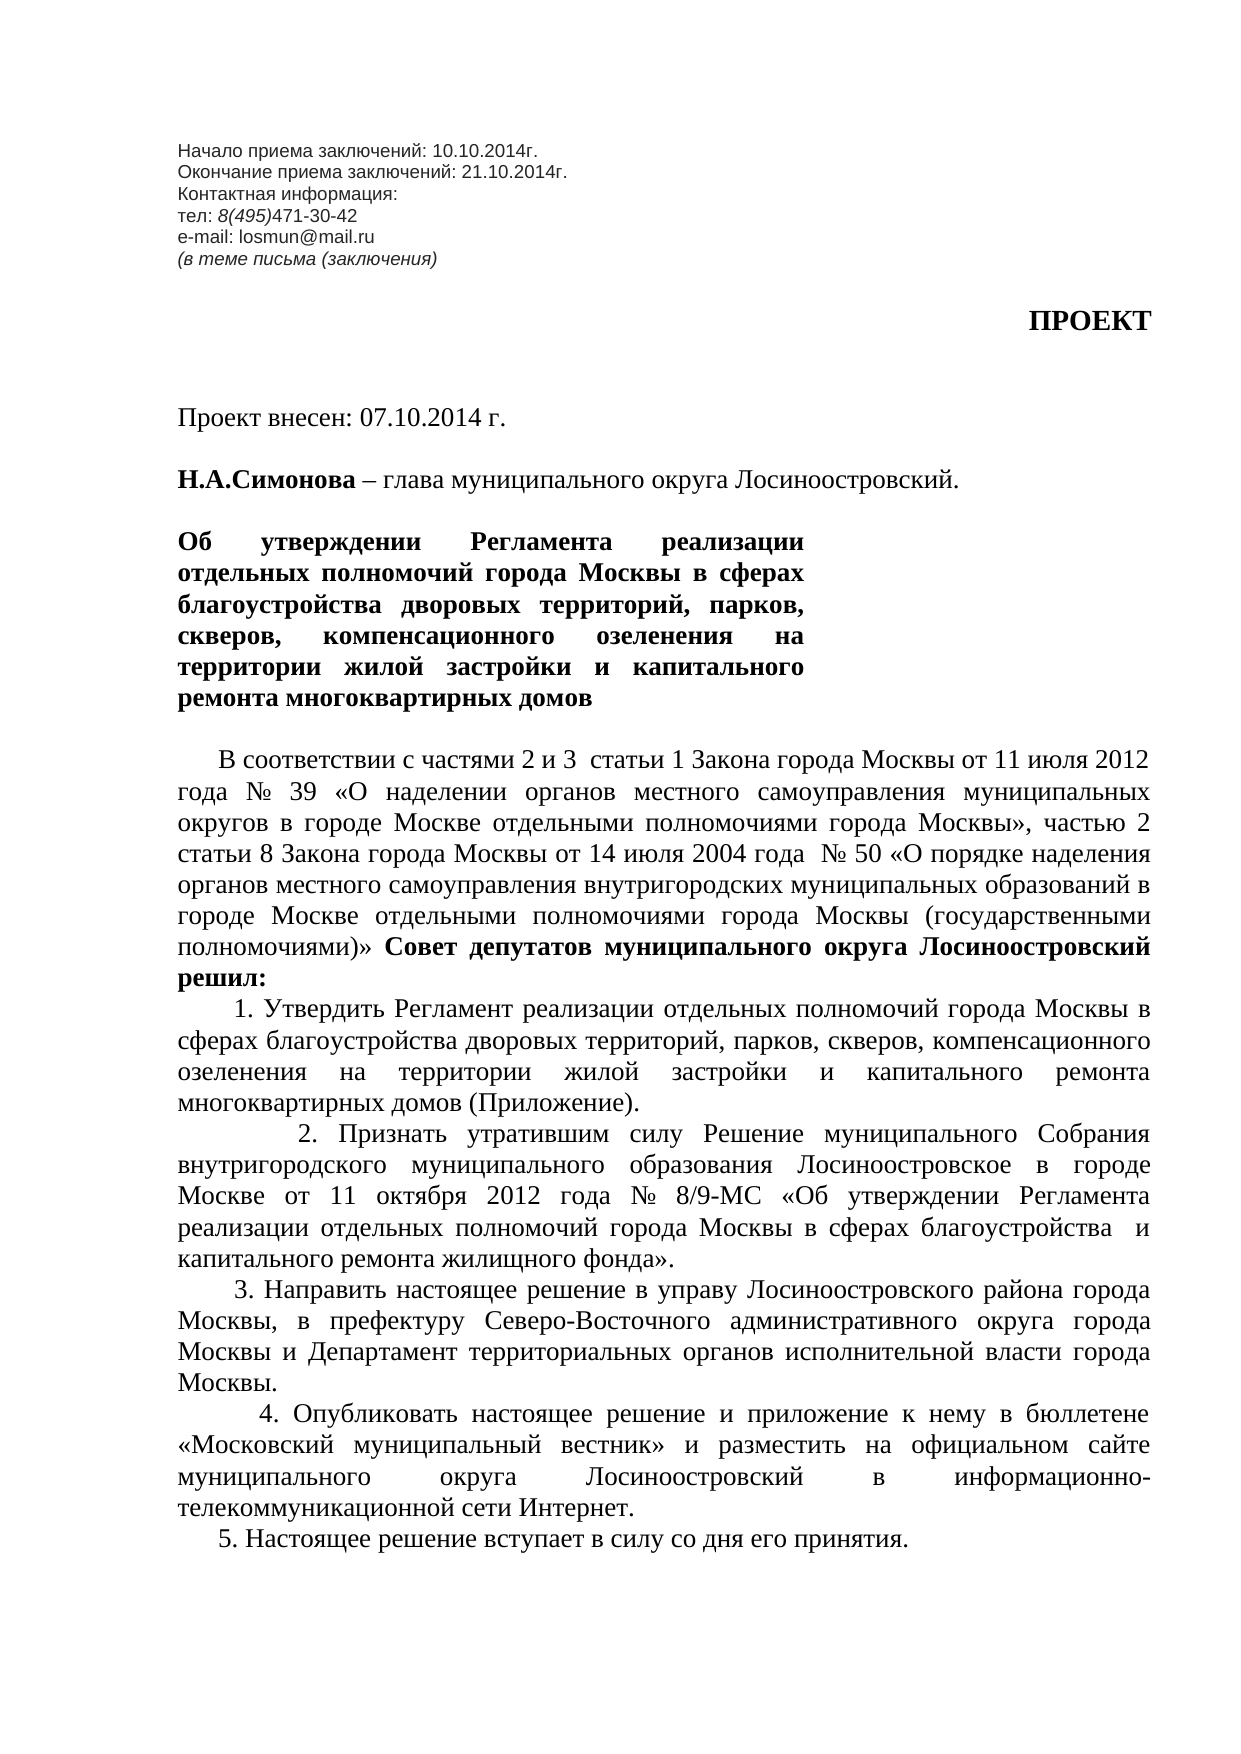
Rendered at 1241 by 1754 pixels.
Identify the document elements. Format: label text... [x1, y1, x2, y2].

text ПРОЕКТ [177, 303, 1152, 336]
text 1. Утвердить Регламент реализации отдельных полномочий города Москвы в сферах благоустройства дворовых территорий, парков, скверов, компенсационного озеленения на территории жилой застройки и капитального ремонта многоквартирных домов (Приложение). [177, 993, 1152, 1117]
text 5. Настоящее решение вступает в силу со дня его принятия. [177, 1522, 1152, 1553]
text 4. Опубликовать настоящее решение и приложение к нему в бюллетене «Московский муниципальный вестник» и разместить на официальном сайте муниципального округа Лосиноостровский в информационно-телекоммуникационной сети Интернет. [177, 1397, 1152, 1522]
text В соответствии с частями 2 и 3 статьи 1 Закона города Москвы от 11 июля 2012 года № 39 «О наделении органов местного самоуправления муниципальных округов в городе Москве отдельными полномочиями города Москвы», частью 2 статьи 8 Закона города Москвы от 14 июля 2004 года № 50 «О порядке наделения органов местного самоуправления внутригородских муниципальных образований в городе Москве отдельными полномочиями города Москвы (государственными полномочиями)» Совет депутатов муниципального округа Лосиноостровский решил: [177, 743, 1152, 993]
text Начало приема заключений: 10.10.2014г. Окончание приема заключений: 21.10.2014г. Контактная информация: тел: 8(495)471-30-42 e-mail: losmun@mail.ruЭтот e-mail адрес защищен от спам-ботов, для его просмотра у Вас должен быть включен Javascript (в теме письма (заключения) [177, 140, 1152, 269]
text 2. Признать утратившим силу Решение муниципального Собрания внутригородского муниципального образования Лосиноостровское в городе Москве от 11 октября 2012 года № 8/9-МС «Об утверждении Регламента реализации отдельных полномочий города Москвы в сферах благоустройства и капитального ремонта жилищного фонда». [177, 1117, 1152, 1273]
text Н.А.Симонова – глава муниципального округа Лосиноостровский. [177, 463, 1126, 494]
text 3. Направить настоящее решение в управу Лосиноостровского района города Москвы, в префектуру Северо-Восточного административного округа города Москвы и Департамент территориальных органов исполнительной власти города Москвы. [177, 1273, 1152, 1397]
table_header Об утверждении Регламента реализации отдельных полномочий города Москвы в сферах благоустройства дворовых территорий, парков, скверов, компенсационного озеленения на территории жилой застройки и капитального ремонта многоквартирных домов [166, 525, 842, 712]
text Проект внесен: 07.10.2014 г. [177, 401, 646, 432]
